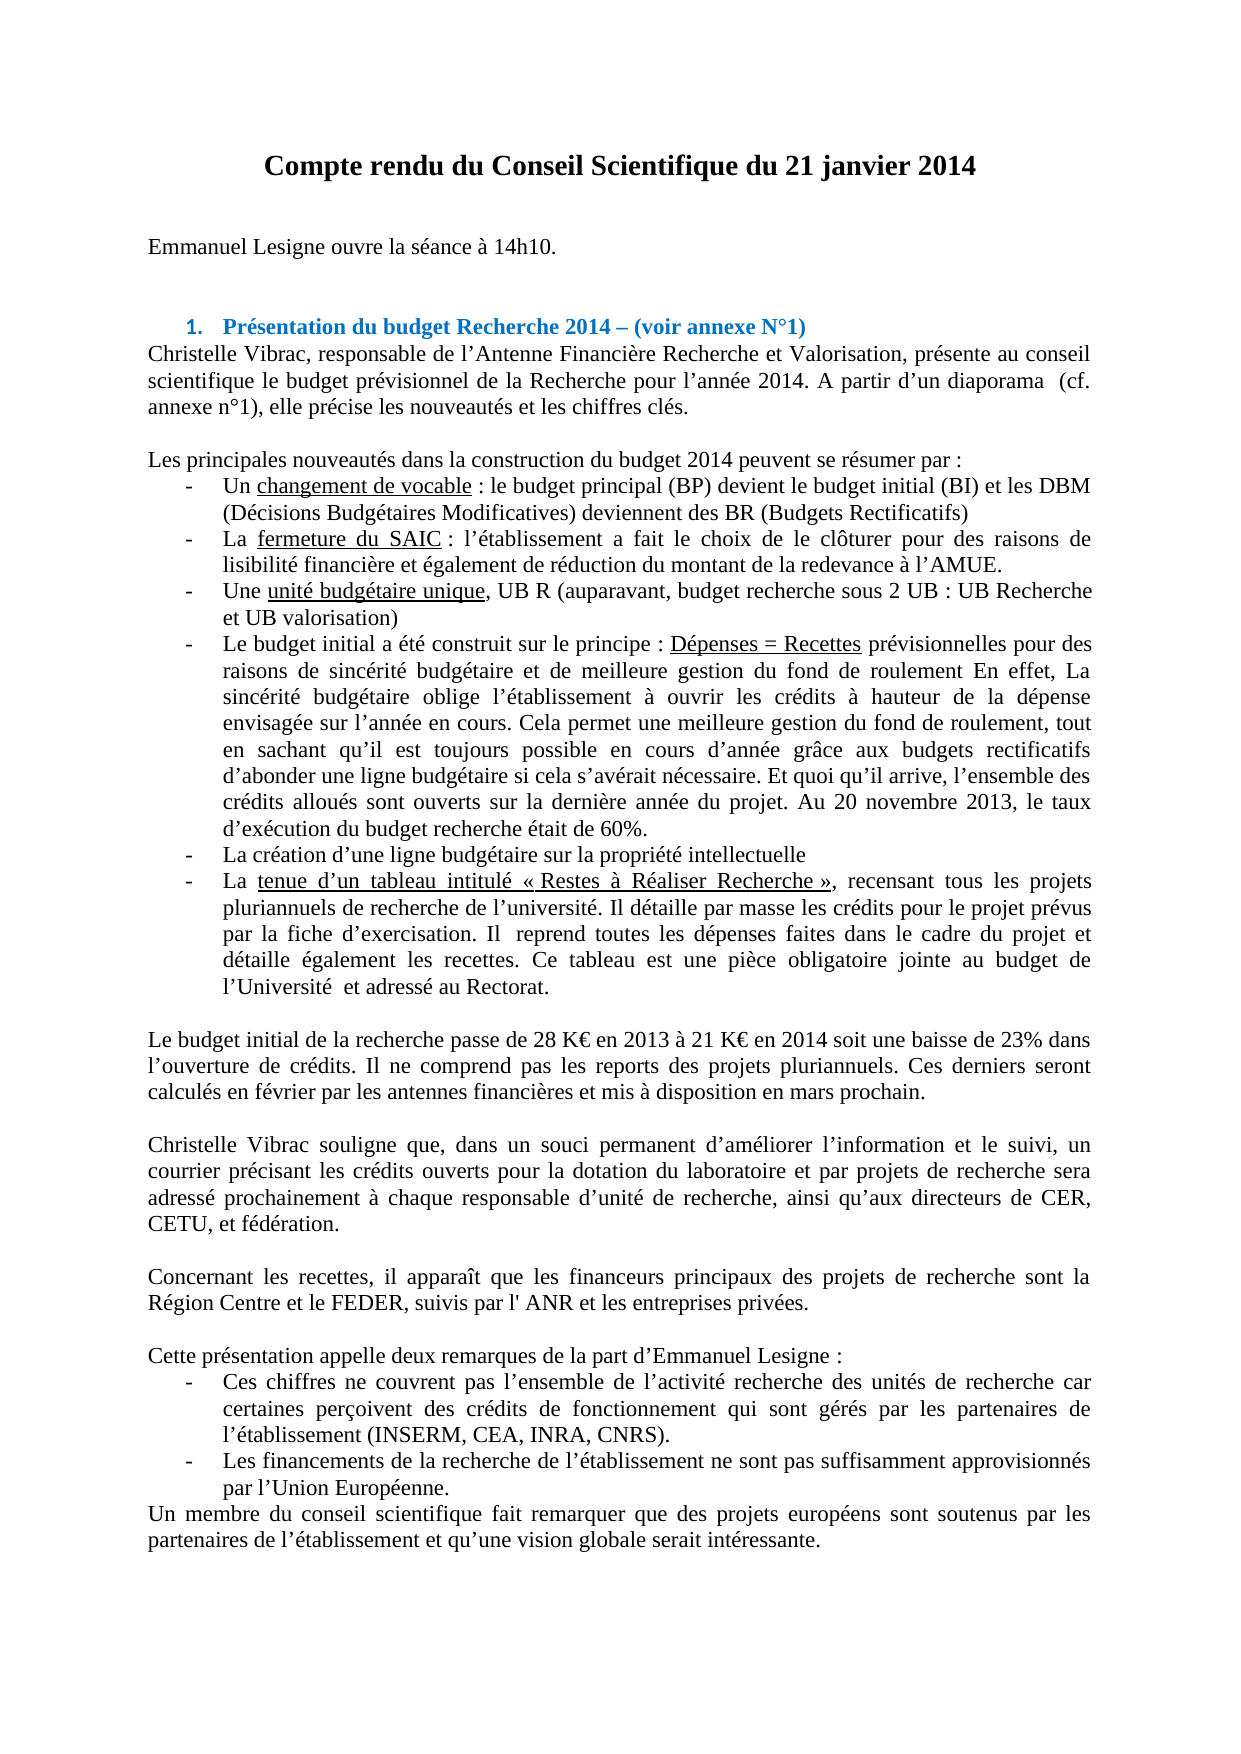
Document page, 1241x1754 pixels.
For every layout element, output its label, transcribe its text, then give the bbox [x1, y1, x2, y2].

text Les principales nouveautés dans la construction du budget 2014 peuvent se résumer par : [148, 446, 1093, 472]
list La tenue d’un tableau intitulé « Restes à Réaliser Recherche », recensant tous les projets pluriannuels de recherche de l’université. Il détaille par masse les crédits pour le projet prévus par la fiche d’exercisation. Il reprend toutes les dépenses faites dans le cadre du projet et détaille également les recettes. Ce tableau est une pièce obligatoire jointe au budget de l’Université et adressé au Rectorat. [185, 867, 1093, 999]
text Christelle Vibrac, responsable de l’Antenne Financière Recherche et Valorisation, présente au conseil scientifique le budget prévisionnel de la Recherche pour l’année 2014. A partir d’un diaporama (cf. annexe n°1), elle précise les nouveautés et les chiffres clés. [148, 340, 1093, 419]
text Un membre du conseil scientifique fait remarquer que des projets européens sont soutenus par les partenaires de l’établissement et qu’une vision globale serait intéressante. [148, 1500, 1093, 1553]
text Christelle Vibrac souligne que, dans un souci permanent d’améliorer l’information et le suivi, un courrier précisant les crédits ouverts pour la dotation du laboratoire et par projets de recherche sera adressé prochainement à chaque responsable d’unité de recherche, ainsi qu’aux directeurs de CER, CETU, et fédération. [148, 1131, 1093, 1236]
list La création d’une ligne budgétaire sur la propriété intellectuelle [185, 841, 1093, 867]
text Concernant les recettes, il apparaît que les financeurs principaux des projets de recherche sont la Région Centre et le FEDER, suivis par l' ANR et les entreprises privées. [148, 1263, 1093, 1316]
text Le budget initial de la recherche passe de 28 K€ en 2013 à 21 K€ en 2014 soit une baisse de 23% dans l’ouverture de crédits. Il ne comprend pas les reports des projets pluriannuels. Ces derniers seront calculés en février par les antennes financières et mis à disposition en mars prochain. [148, 1026, 1093, 1105]
list Présentation du budget Recherche 2014 – (voir annexe N°1) [185, 312, 1093, 340]
text Cette présentation appelle deux remarques de la part d’Emmanuel Lesigne : [148, 1342, 1093, 1368]
list La fermeture du SAIC : l’établissement a fait le choix de le clôturer pour des raisons de lisibilité financière et également de réduction du montant de la redevance à l’AMUE. [185, 525, 1093, 578]
list Ces chiffres ne couvrent pas l’ensemble de l’activité recherche des unités de recherche car certaines perçoivent des crédits de fonctionnement qui sont gérés par les partenaires de l’établissement (INSERM, CEA, INRA, CNRS). [185, 1368, 1093, 1447]
list Une unité budgétaire unique, UB R (auparavant, budget recherche sous 2 UB : UB Recherche et UB valorisation) [185, 578, 1093, 630]
list Les financements de la recherche de l’établissement ne sont pas suffisamment approvisionnés par l’Union Européenne. [185, 1447, 1093, 1500]
text Compte rendu du Conseil Scientifique du 21 janvier 2014 [148, 148, 1093, 181]
list Un changement de vocable : le budget principal (BP) devient le budget initial (BI) et les DBM (Décisions Budgétaires Modificatives) deviennent des BR (Budgets Rectificatifs) [185, 472, 1093, 525]
list Le budget initial a été construit sur le principe : Dépenses = Recettes prévisionnelles pour des raisons de sincérité budgétaire et de meilleure gestion du fond de roulement En effet, La sincérité budgétaire oblige l’établissement à ouvrir les crédits à hauteur de la dépense envisagée sur l’année en cours. Cela permet une meilleure gestion du fond de roulement, tout en sachant qu’il est toujours possible en cours d’année grâce aux budgets rectificatifs d’abonder une ligne budgétaire si cela s’avérait nécessaire. Et quoi qu’il arrive, l’ensemble des crédits alloués sont ouverts sur la dernière année du projet. Au 20 novembre 2013, le taux d’exécution du budget recherche était de 60%. [185, 630, 1093, 841]
text Emmanuel Lesigne ouvre la séance à 14h10. [148, 233, 1093, 260]
